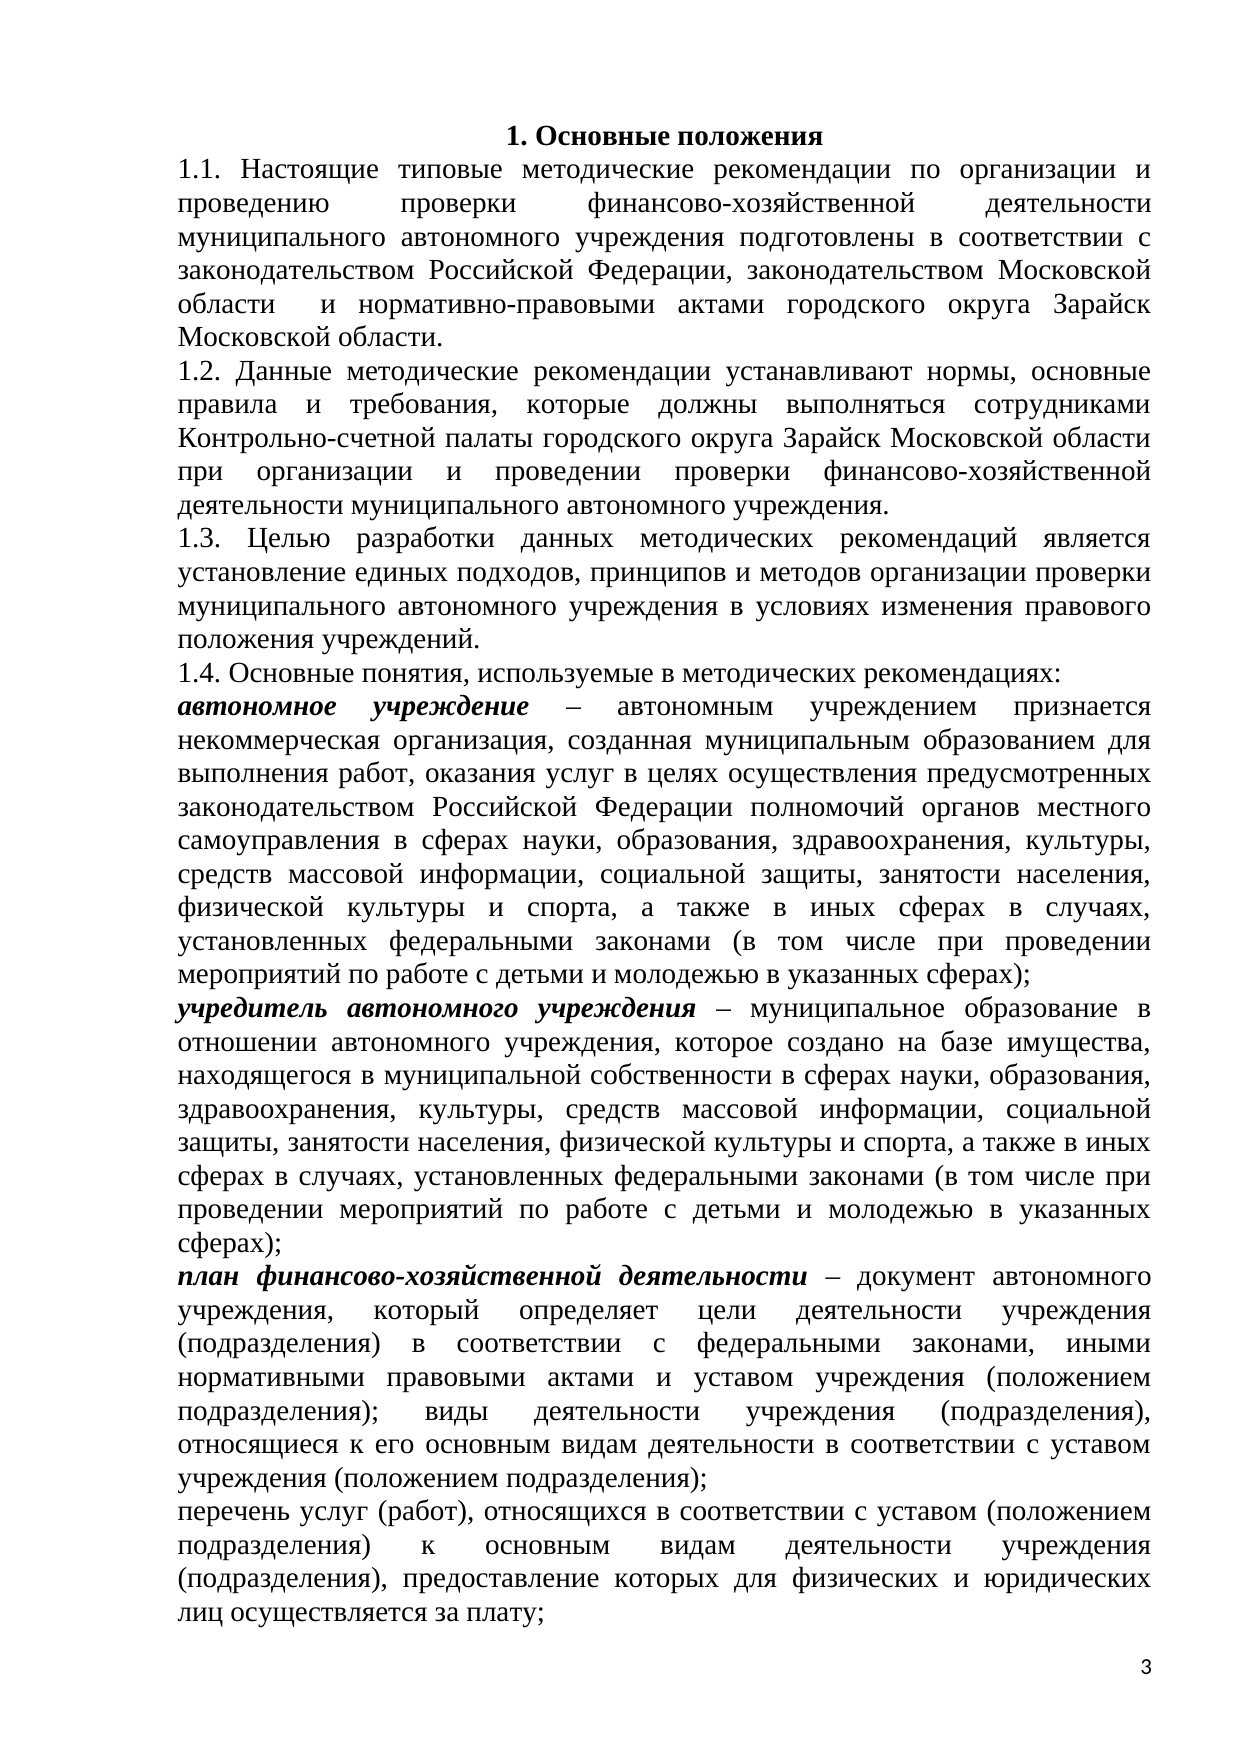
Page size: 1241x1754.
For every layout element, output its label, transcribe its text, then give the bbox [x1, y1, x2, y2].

text план финансово-хозяйственной деятельности – документ автономного учреждения, который определяет цели деятельности учреждения (подразделения) в соответствии с федеральными законами, иными нормативными правовыми актами и уставом учреждения (положением подразделения); виды деятельности учреждения (подразделения), относящиеся к его основным видам деятельности в соответствии с уставом учреждения (положением подразделения); [177, 1258, 1152, 1493]
text 1. Основные положения [177, 118, 1152, 152]
text 1.4. Основные понятия, используемые в методических рекомендациях: [177, 655, 1152, 688]
text перечень услуг (работ), относящихся в соответствии с уставом (положением подразделения) к основным видам деятельности учреждения (подразделения), предоставление которых для физических и юридических лиц осуществляется за плату; [177, 1493, 1152, 1627]
text 1.1. Настоящие типовые методические рекомендации по организации и проведению проверки финансово-хозяйственной деятельности муниципального автономного учреждения подготовлены в соответствии с законодательством Российской Федерации, законодательством Московской области и нормативно-правовыми актами городского округа Зарайск Московской области. [177, 152, 1152, 353]
text учредитель автономного учреждения – муниципальное образование в отношении автономного учреждения, которое создано на базе имущества, находящегося в муниципальной собственности в сферах науки, образования, здравоохранения, культуры, средств массовой информации, социальной защиты, занятости населения, физической культуры и спорта, а также в иных сферах в случаях, установленных федеральными законами (в том числе при проведении мероприятий по работе с детьми и молодежью в указанных сферах); [177, 990, 1152, 1258]
text 1.3. Целью разработки данных методических рекомендаций является установление единых подходов, принципов и методов организации проверки муниципального автономного учреждения в условиях изменения правового положения учреждений. [177, 521, 1152, 655]
text 1.2. Данные методические рекомендации устанавливают нормы, основные правила и требования, которые должны выполняться сотрудниками Контрольно-счетной палаты городского округа Зарайск Московской области при организации и проведении проверки финансово-хозяйственной деятельности муниципального автономного учреждения. [177, 353, 1152, 521]
text автономное учреждение – автономным учреждением признается некоммерческая организация, созданная муниципальным образованием для выполнения работ, оказания услуг в целях осуществления предусмотренных законодательством Российской Федерации полномочий органов местного самоуправления в сферах науки, образования, здравоохранения, культуры, средств массовой информации, социальной защиты, занятости населения, физической культуры и спорта, а также в иных сферах в случаях, установленных федеральными законами (в том числе при проведении мероприятий по работе с детьми и молодежью в указанных сферах); [177, 688, 1152, 990]
